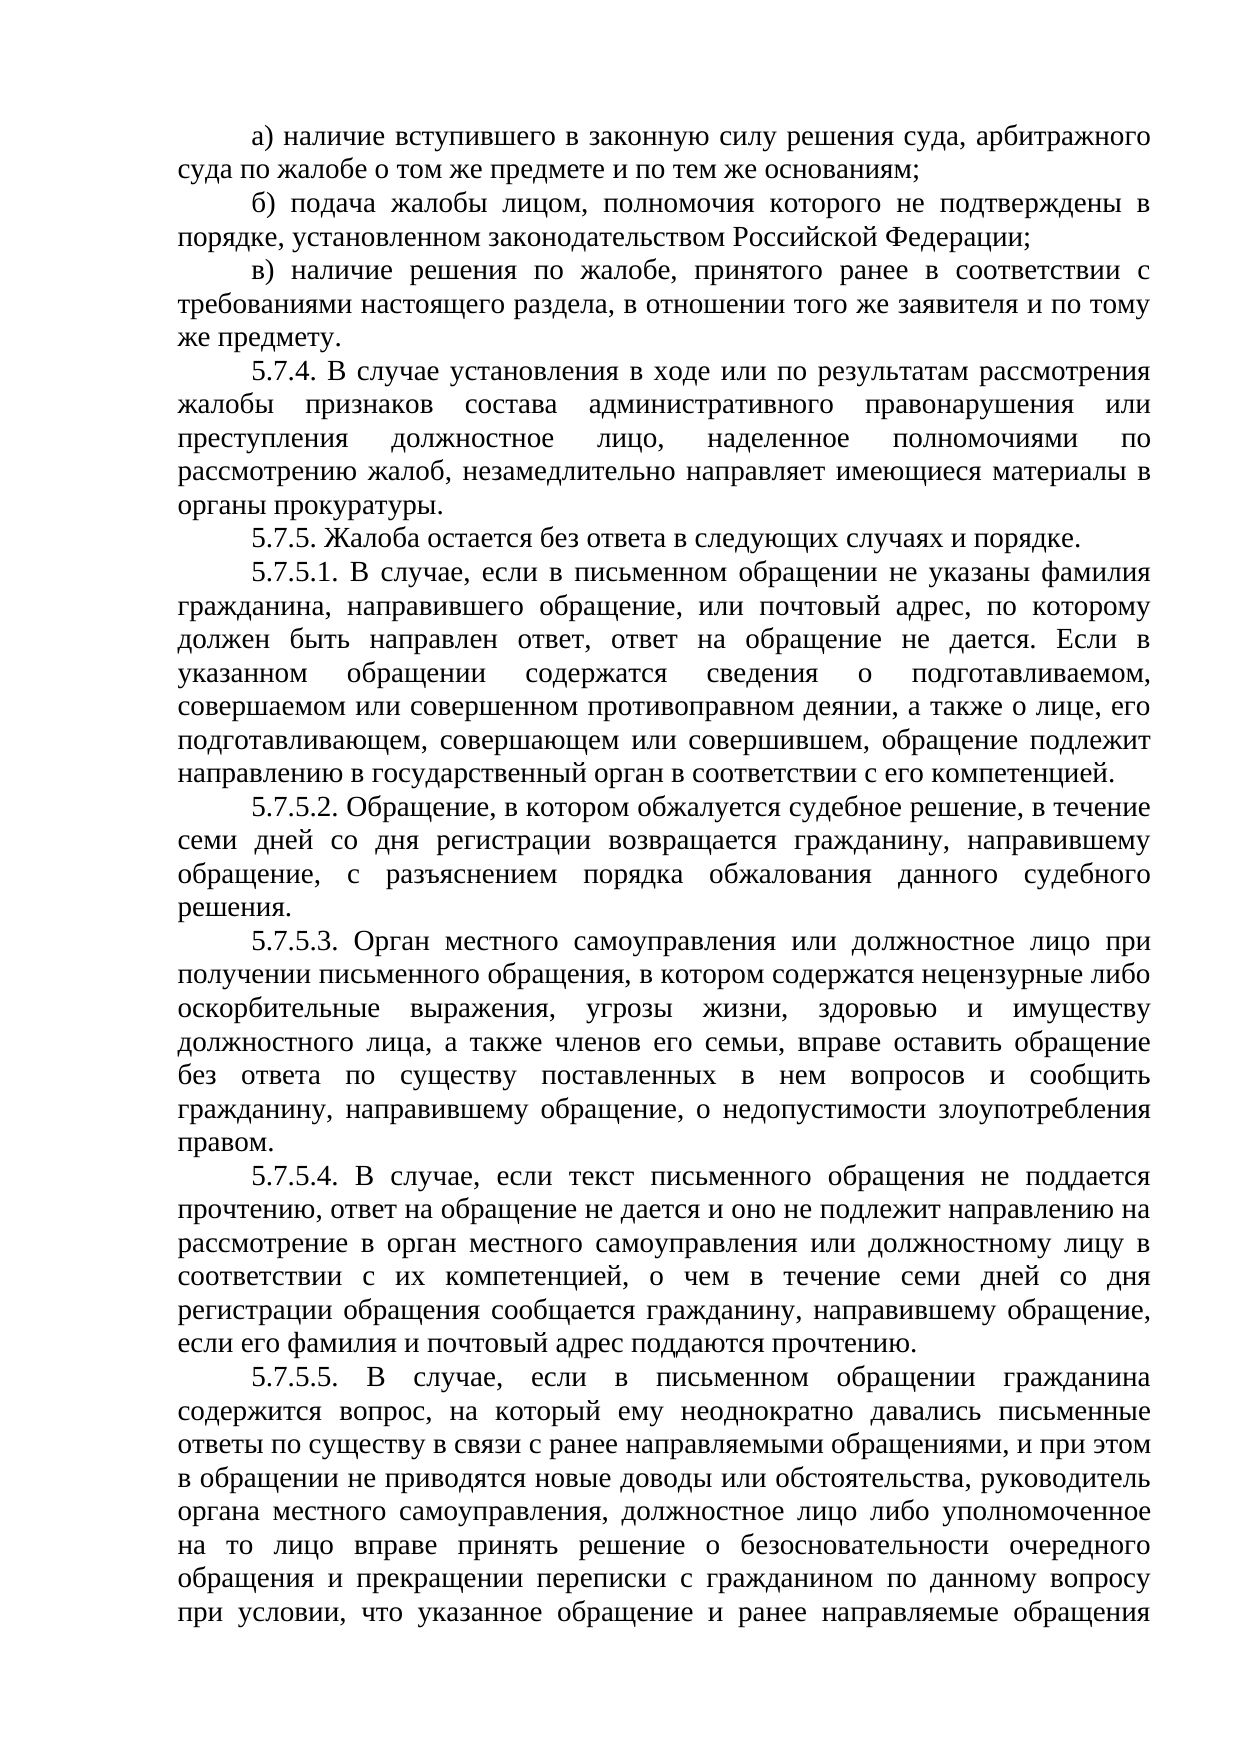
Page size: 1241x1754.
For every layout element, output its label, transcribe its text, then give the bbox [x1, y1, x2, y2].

text 5.7.5.3. Орган местного самоуправления или должностное лицо при получении письменного обращения, в котором содержатся нецензурные либо оскорбительные выражения, угрозы жизни, здоровью и имуществу должностного лица, а также членов его семьи, вправе оставить обращение без ответа по существу поставленных в нем вопросов и сообщить гражданину, направившему обращение, о недопустимости злоупотребления правом. [177, 923, 1152, 1158]
text в) наличие решения по жалобе, принятого ранее в соответствии с требованиями настоящего раздела, в отношении того же заявителя и по тому же предмету. [177, 252, 1152, 353]
text б) подача жалобы лицом, полномочия которого не подтверждены в порядке, установленном законодательством Российской Федерации; [177, 185, 1152, 252]
text а) наличие вступившего в законную силу решения суда, арбитражного суда по жалобе о том же предмете и по тем же основаниям; [177, 118, 1152, 185]
text 5.7.4. В случае установления в ходе или по результатам рассмотрения жалобы признаков состава административного правонарушения или преступления должностное лицо, наделенное полномочиями по рассмотрению жалоб, незамедлительно направляет имеющиеся материалы в органы прокуратуры. [177, 353, 1152, 521]
text 5.7.5.4. В случае, если текст письменного обращения не поддается прочтению, ответ на обращение не дается и оно не подлежит направлению на рассмотрение в орган местного самоуправления или должностному лицу в соответствии с их компетенцией, о чем в течение семи дней со дня регистрации обращения сообщается гражданину, направившему обращение, если его фамилия и почтовый адрес поддаются прочтению. [177, 1158, 1152, 1359]
text 5.7.5. Жалоба остается без ответа в следующих случаях и порядке. [177, 521, 1152, 554]
text 5.7.5.2. Обращение, в котором обжалуется судебное решение, в течение семи дней со дня регистрации возвращается гражданину, направившему обращение, с разъяснением порядка обжалования данного судебного решения. [177, 789, 1152, 923]
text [177, 1359, 1152, 1627]
text 5.7.5.1. В случае, если в письменном обращении не указаны фамилия гражданина, направившего обращение, или почтовый адрес, по которому должен быть направлен ответ, ответ на обращение не дается. Если в указанном обращении содержатся сведения о подготавливаемом, совершаемом или совершенном противоправном деянии, а также о лице, его подготавливающем, совершающем или совершившем, обращение подлежит направлению в государственный орган в соответствии с его компетенцией. [177, 554, 1152, 789]
